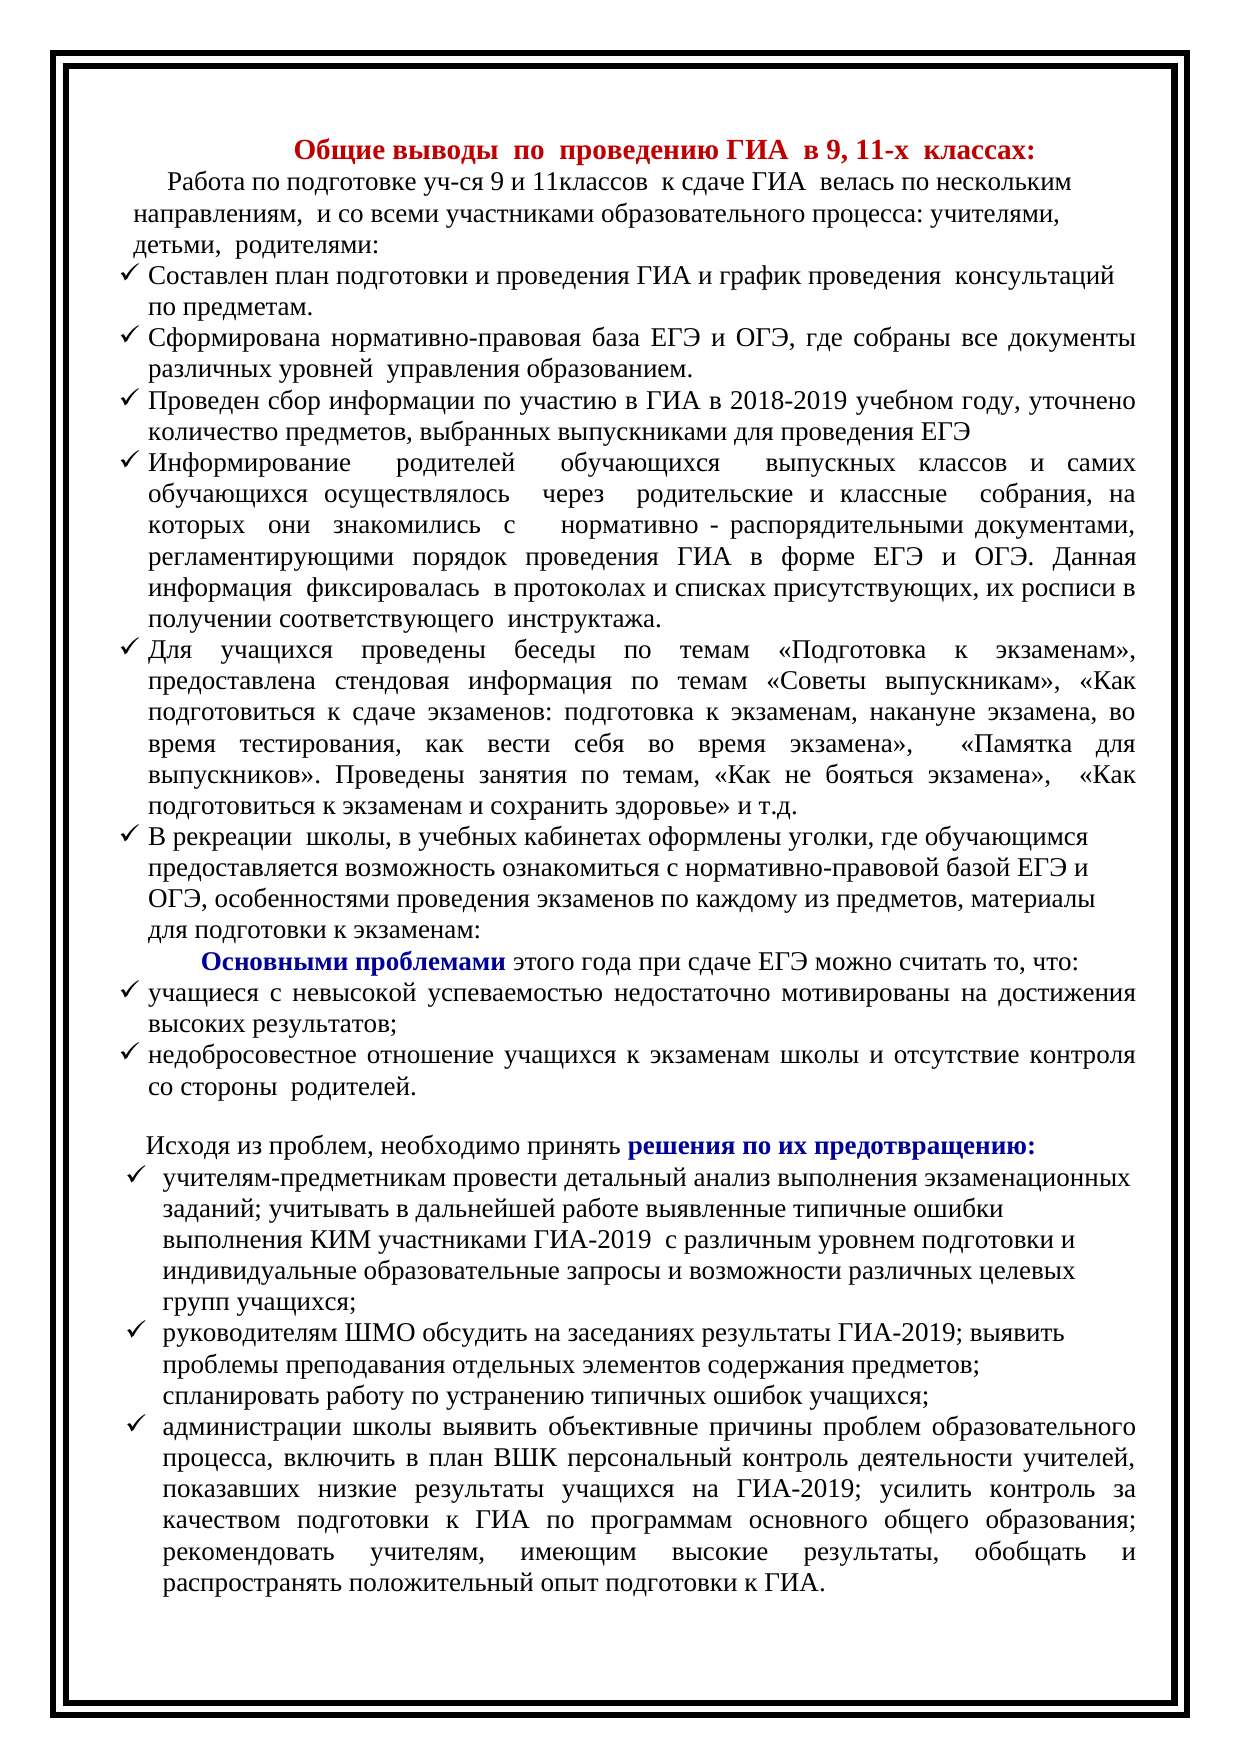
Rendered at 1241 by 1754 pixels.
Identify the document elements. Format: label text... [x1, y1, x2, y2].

list недобросовестное отношение учащихся к экзаменам школы и отсутствие контроля со стороны родителей. [118, 1038, 1137, 1101]
text Исходя из проблем, необходимо принять решения по их предотвращению: [118, 1129, 1152, 1161]
list Проведен сбор информации по участию в ГИА в 2018-2019 учебном году, уточнено количество предметов, выбранных выпускниками для проведения ЕГЭ [118, 384, 1137, 446]
list Для учащихся проведены беседы по темам «Подготовка к экзаменам», предоставлена стендовая информация по темам «Советы выпускникам», «Как подготовиться к сдаче экзаменов: подготовка к экзаменам, накануне экзамена, во время тестирования, как вести себя во время экзамена», «Памятка для выпускников». Проведены занятия по темам, «Как не бояться экзамена», «Как подготовиться к экзаменам и сохранить здоровье» и т.д. [118, 633, 1137, 820]
list по предметам. [148, 290, 1152, 321]
text Общие выводы по проведению ГИА в 9, 11-х классах: [103, 132, 1167, 166]
list администрации школы выявить объективные причины проблем образовательного процесса, включить в план ВШК персональный контроль деятельности учителей, показавших низкие результаты учащихся на ГИА-2019; усилить контроль за качеством подготовки к ГИА по программам основного общего образования; рекомендовать учителям, имеющим высокие результаты, обобщать и распространять положительный опыт подготовки к ГИА. [125, 1410, 1137, 1597]
list учителям-предметникам провести детальный анализ выполнения экзаменационных заданий; учитывать в дальнейшей работе выявленные типичные ошибки выполнения КИМ участниками ГИА-2019 с различным уровнем подготовки и индивидуальные образовательные запросы и возможности различных целевых групп учащихся; [125, 1161, 1137, 1316]
list Составлен план подготовки и проведения ГИА и график проведения консультаций [118, 259, 1152, 290]
list В рекреации школы, в учебных кабинетах оформлены уголки, где обучающимся предоставляется возможность ознакомиться с нормативно-правовой базой ЕГЭ и ОГЭ, особенностями проведения экзаменов по каждому из предметов, материалы для подготовки к экзаменам: [118, 820, 1137, 945]
text Работа по подготовке уч-ся 9 и 11классов к сдаче ГИА велась по нескольким направлениям, и со всеми участниками образовательного процесса: учителями, детьми, родителями: [133, 166, 1137, 259]
text Основными проблемами этого года при сдаче ЕГЭ можно считать то, что: [133, 945, 1137, 976]
list руководителям ШМО обсудить на заседаниях результаты ГИА-2019; выявить проблемы преподавания отдельных элементов содержания предметов; спланировать работу по устранению типичных ошибок учащихся; [125, 1316, 1137, 1410]
list Сформирована нормативно-правовая база ЕГЭ и ОГЭ, где собраны все документы различных уровней управления образованием. [118, 321, 1137, 384]
list учащиеся с невысокой успеваемостью недостаточно мотивированы на достижения высоких результатов; [118, 976, 1137, 1038]
list Информирование родителей обучающихся выпускных классов и самих обучающихся осуществлялось через родительские и классные собрания, на которых они знакомились с нормативно - распорядительными документами, регламентирующими порядок проведения ГИА в форме ЕГЭ и ОГЭ. Данная информация фиксировалась в протоколах и списках присутствующих, их росписи в получении соответствующего инструктажа. [118, 446, 1137, 633]
